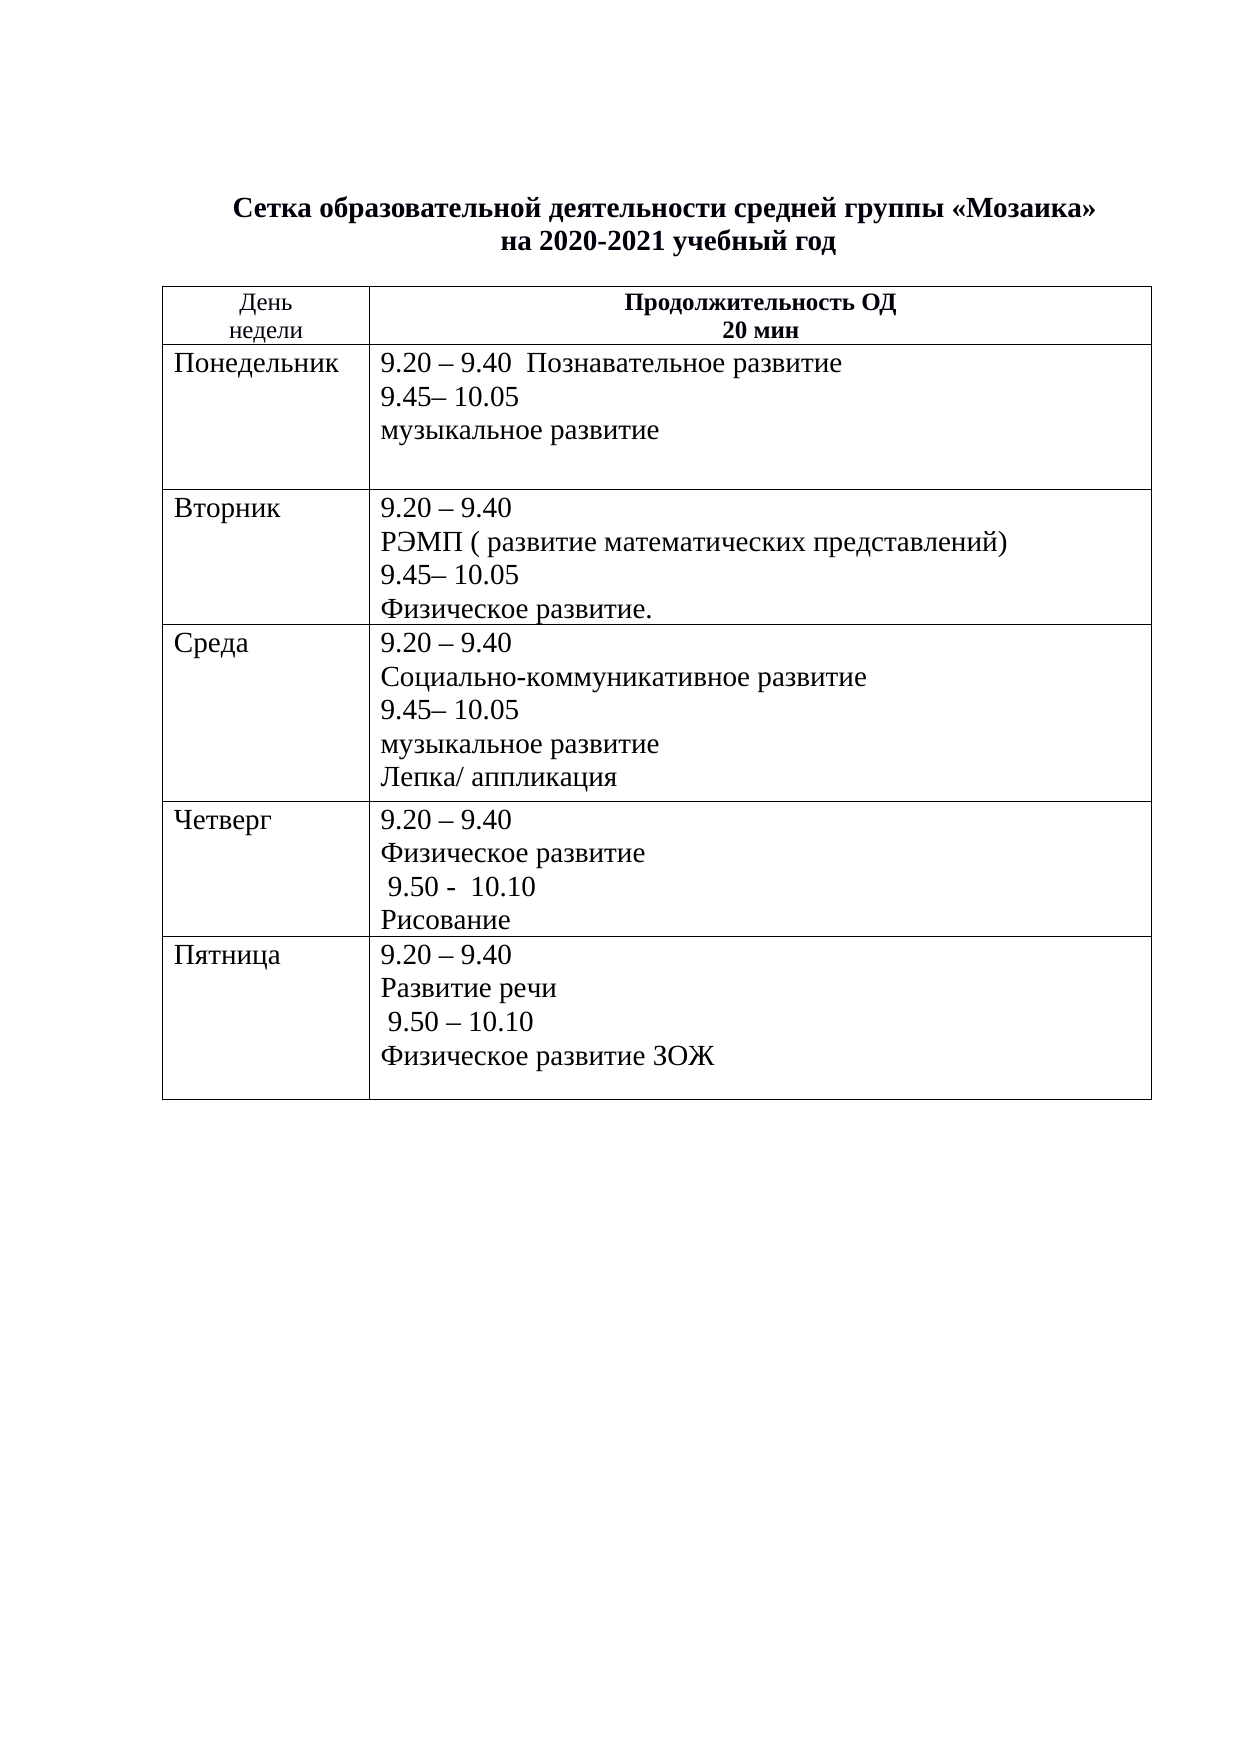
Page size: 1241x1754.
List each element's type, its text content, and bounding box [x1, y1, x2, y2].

table_cell 9.20 – 9.40 Физическое развитие 9.50 - 10.10 Рисование [370, 802, 1151, 936]
text на 2020-2021 учебный год [177, 223, 1152, 257]
table_cell 9.20 – 9.40 Развитие речи 9.50 – 10.10 Физическое развитие ЗОЖ [370, 937, 1151, 1099]
table_cell Пятница [163, 937, 369, 1099]
table_cell 9.20 – 9.40 Социально-коммуникативное развитие 9.45– 10.05 музыкальное развитие Лепка/ аппликация [370, 625, 1151, 801]
table_cell 9.20 – 9.40 Познавательное развитие 9.45– 10.05 музыкальное развитие [370, 345, 1151, 489]
table_cell 9.20 – 9.40 РЭМП ( развитие математических представлений) 9.45– 10.05 Физическое развитие. [370, 490, 1151, 624]
table_cell Вторник [163, 490, 369, 624]
table_cell Среда [163, 625, 369, 801]
text Сетка образовательной деятельности средней группы «Мозаика» [177, 190, 1152, 223]
table_cell Понедельник [163, 345, 369, 489]
table_header Продолжительность ОД 20 мин [370, 287, 1151, 344]
table_cell Четверг [163, 802, 369, 936]
table_header День недели [163, 287, 369, 344]
